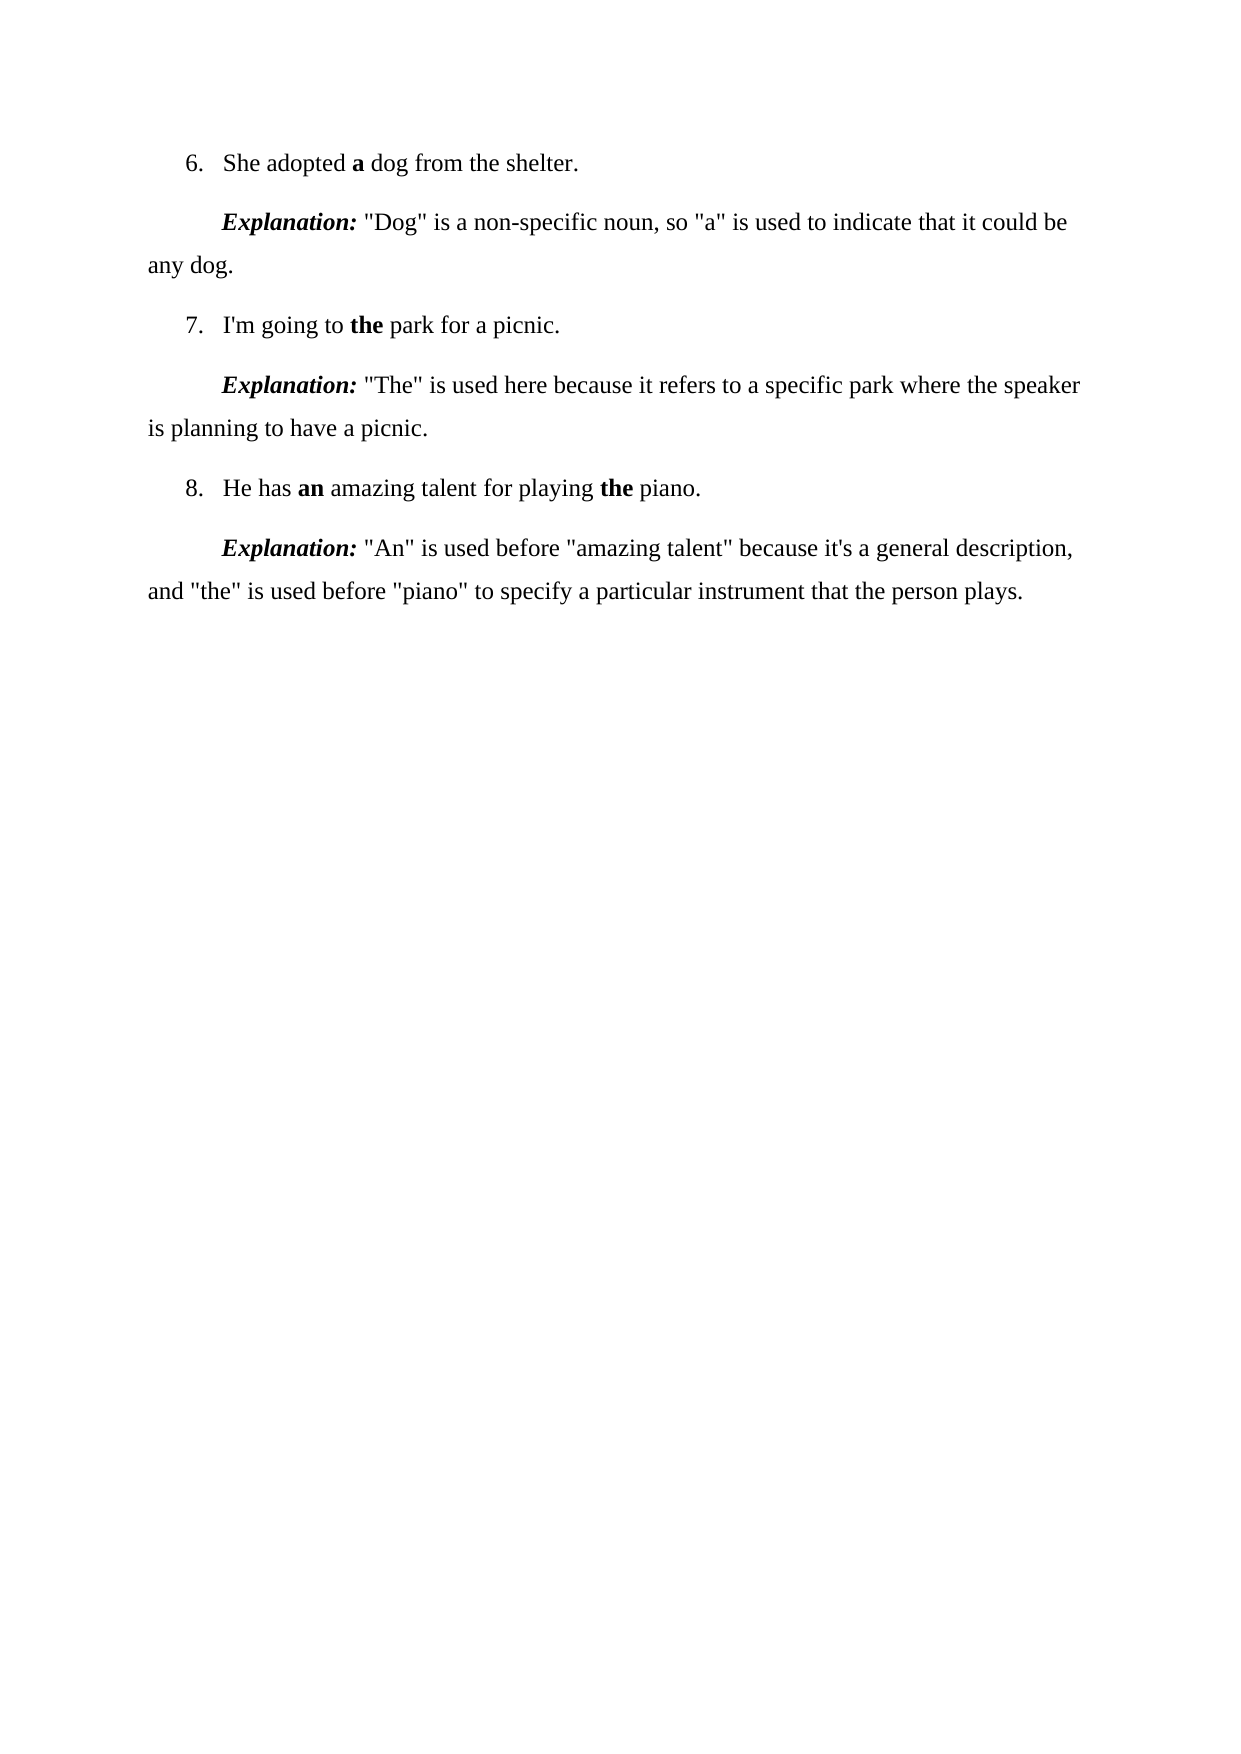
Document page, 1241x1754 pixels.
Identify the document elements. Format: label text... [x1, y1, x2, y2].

list I'm going to the park for a picnic. [185, 310, 1093, 339]
list He has an amazing talent for playing the piano. [185, 473, 1093, 502]
text Explanation: "An" is used before "amazing talent" because it's a general description, and "the" is used before "piano" to specify a particular instrument that the person plays. [148, 533, 1093, 605]
list She adopted a dog from the shelter. [185, 148, 1093, 176]
text Explanation: "Dog" is a non-specific noun, so "a" is used to indicate that it could be any dog. [148, 207, 1093, 279]
text Explanation: "The" is used here because it refers to a specific park where the speaker is planning to have a picnic. [148, 370, 1093, 442]
